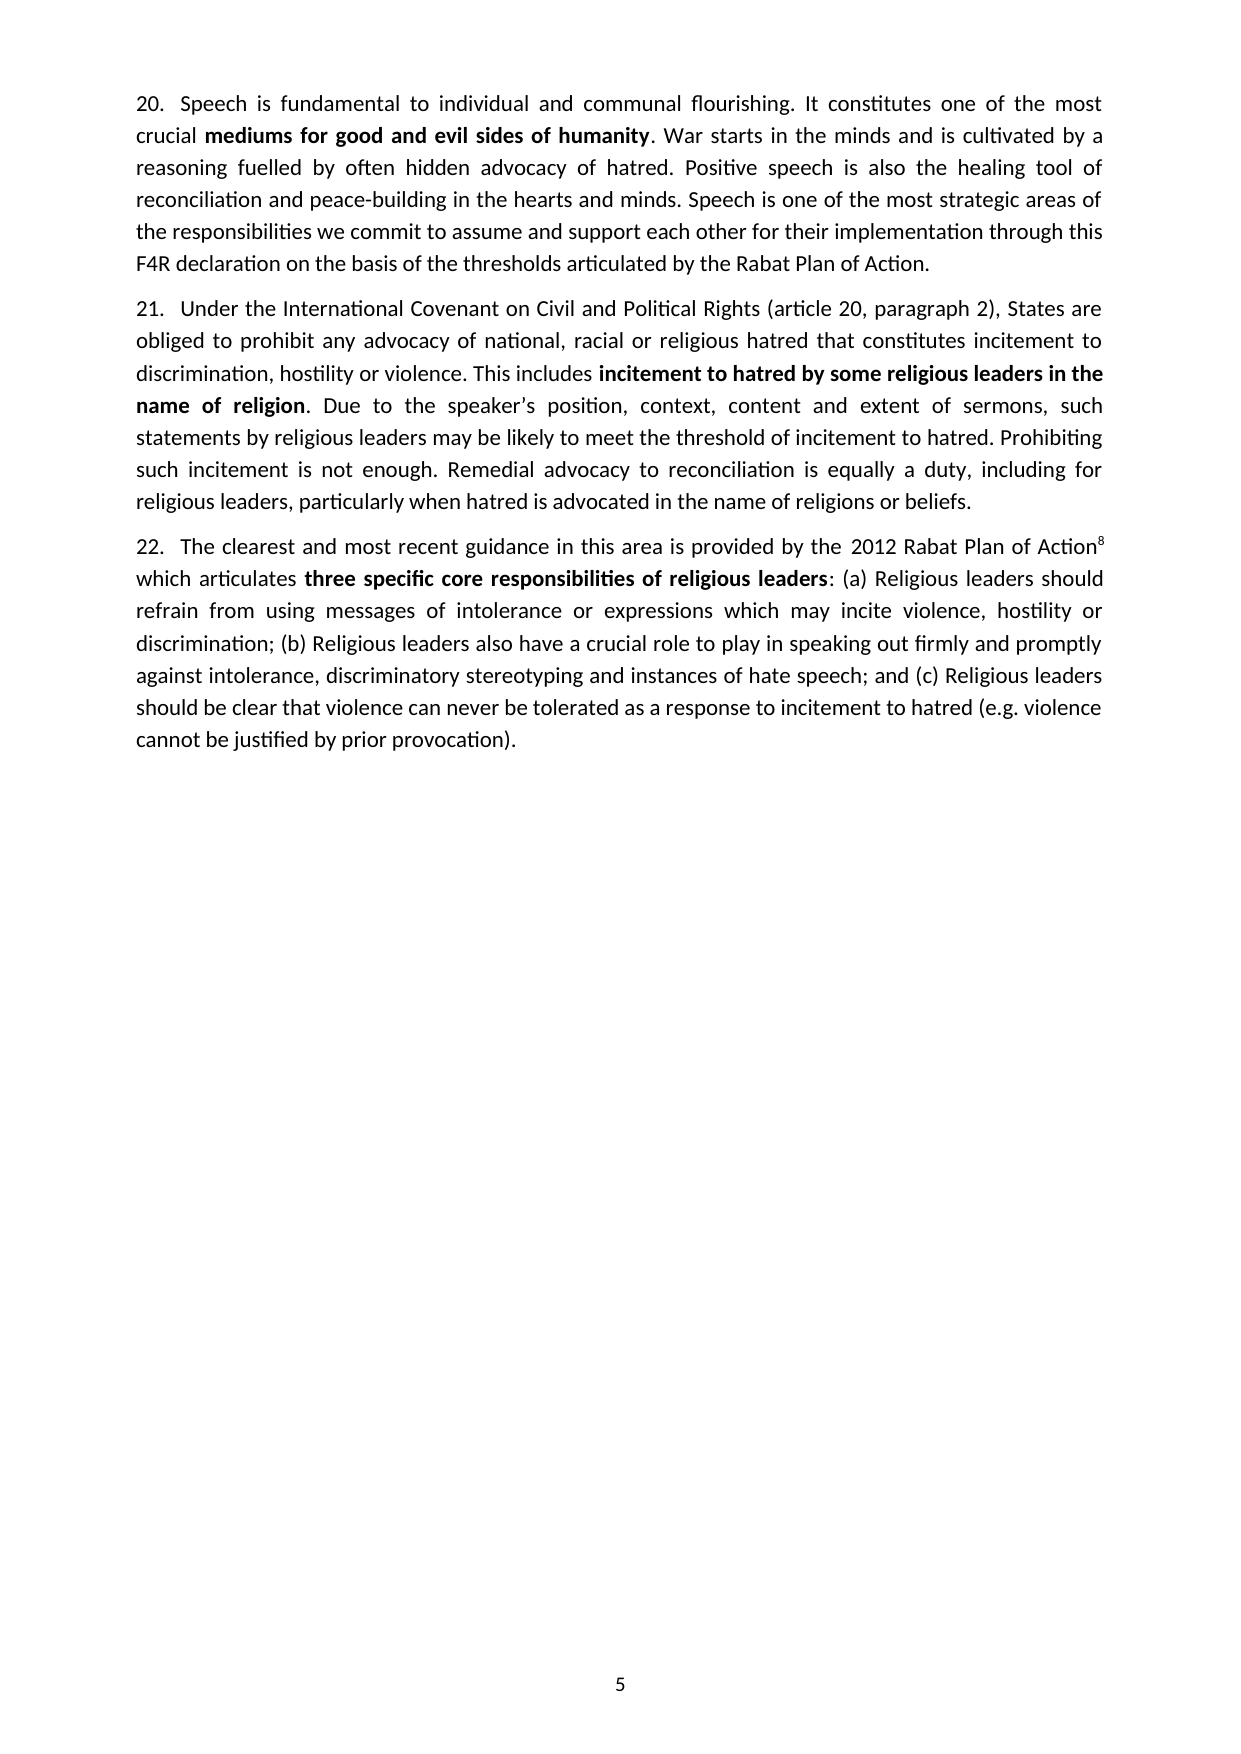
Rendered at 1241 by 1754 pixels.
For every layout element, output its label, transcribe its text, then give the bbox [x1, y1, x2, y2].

text 20. Speech is fundamental to individual and communal flourishing. It constitutes one of the most crucial mediums for good and evil sides of humanity. War starts in the minds and is cultivated by a reasoning fuelled by often hidden advocacy of hatred. Positive speech is also the healing tool of reconciliation and peace-building in the hearts and minds. Speech is one of the most strategic areas of the responsibilities we commit to assume and support each other for their implementation through this F4R declaration on the basis of the thresholds articulated by the Rabat Plan of Action. [136, 89, 1104, 278]
text 21. Under the International Covenant on Civil and Political Rights (article 20, paragraph 2), States are obliged to prohibit any advocacy of national, racial or religious hatred that constitutes incitement to discrimination, hostility or violence. This includes incitement to hatred by some religious leaders in the name of religion. Due to the speaker’s position, context, content and extent of sermons, such statements by religious leaders may be likely to meet the threshold of incitement to hatred. Prohibiting such incitement is not enough. Remedial advocacy to reconciliation is equally a duty, including for religious leaders, particularly when hatred is advocated in the name of religions or beliefs. [136, 294, 1104, 515]
text 22. The clearest and most recent guidance in this area is provided by the 2012 Rabat Plan of Action which articulates three specific core responsibilities of religious leaders: (a) Religious leaders should refrain from using messages of intolerance or expressions which may incite violence, hostility or discrimination; (b) Religious leaders also have a crucial role to play in speaking out firmly and promptly against intolerance, discriminatory stereotyping and instances of hate speech; and (c) Religious leaders should be clear that violence can never be tolerated as a response to incitement to hatred (e.g. violence cannot be justified by prior provocation). [136, 532, 1104, 753]
